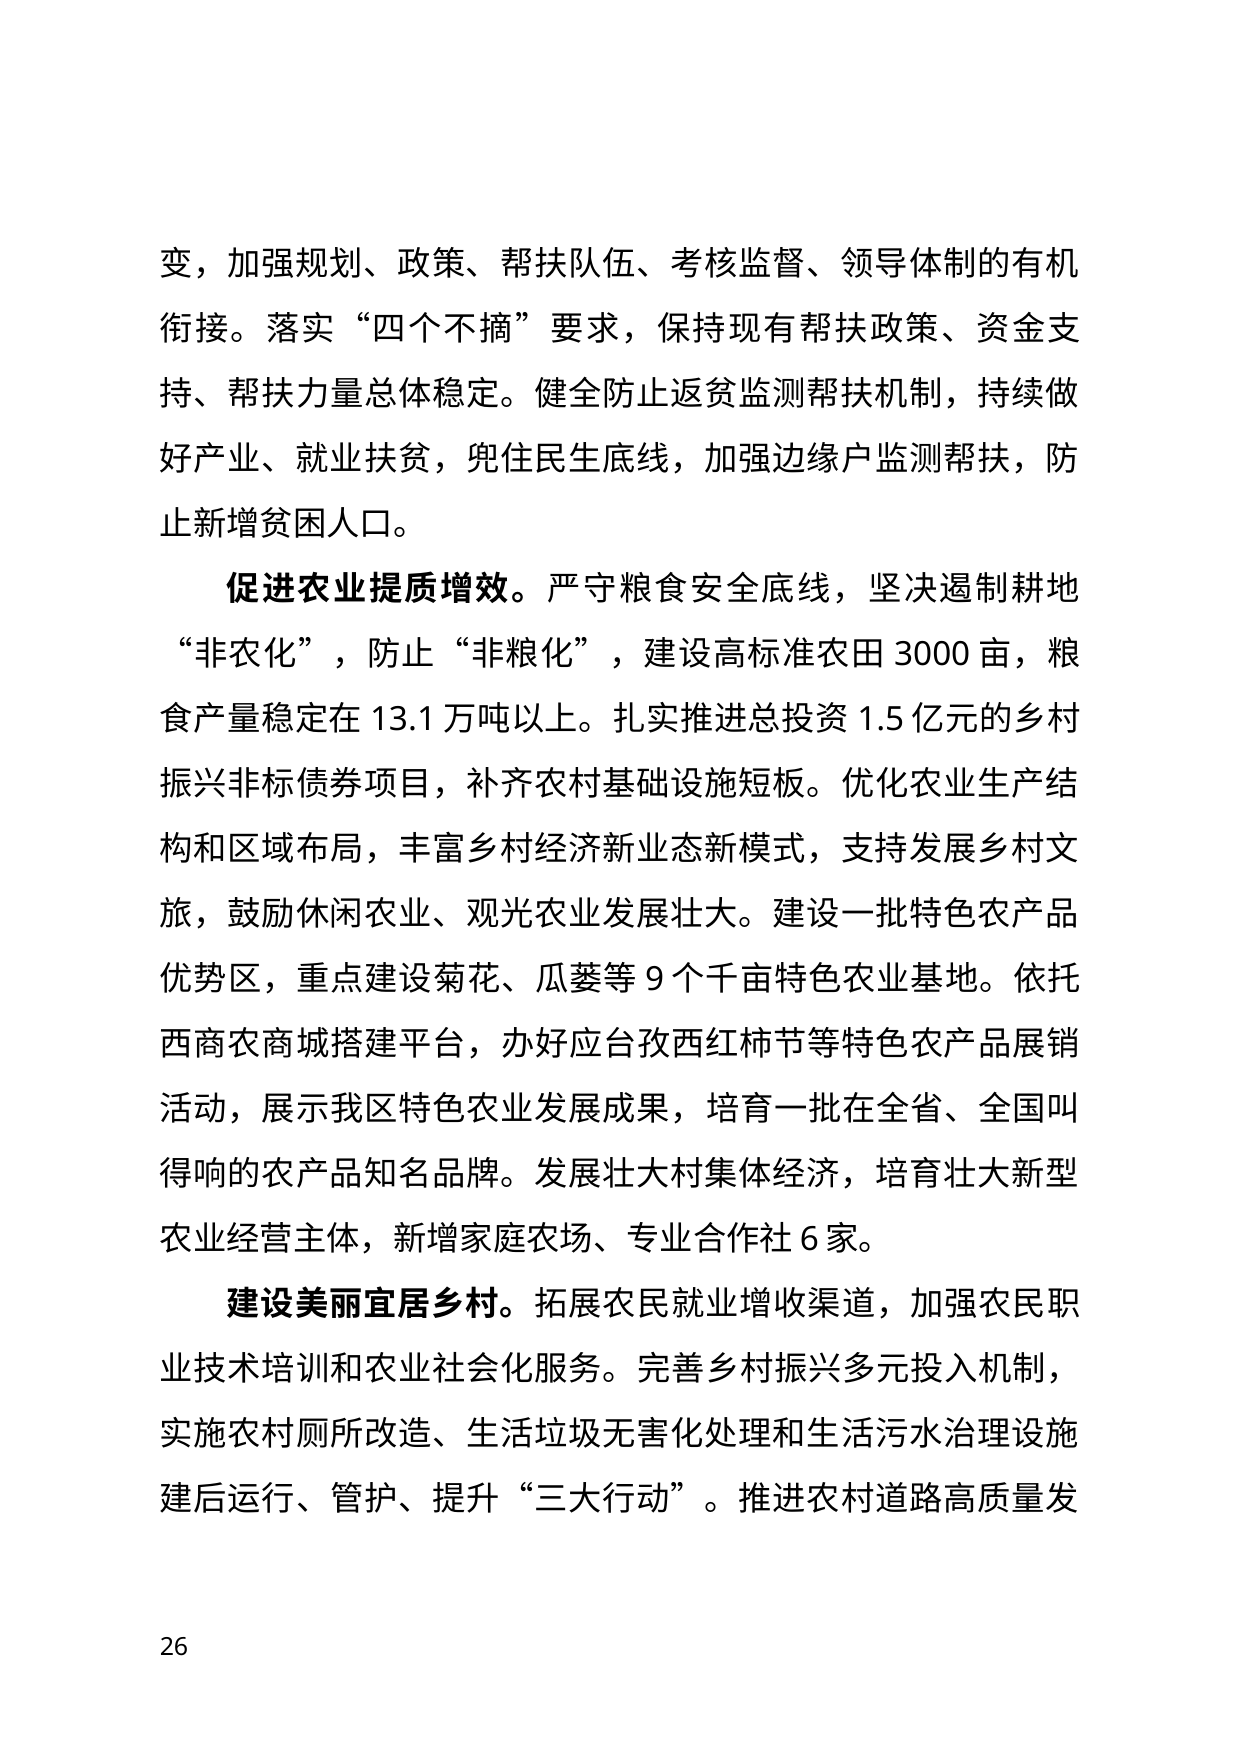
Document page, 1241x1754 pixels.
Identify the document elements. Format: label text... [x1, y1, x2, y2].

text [159, 1268, 1081, 1528]
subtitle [159, 228, 1081, 553]
text 促进农业提质增效。严守粮食安全底线，坚决遏制耕地“非农化”，防止“非粮化”，建设高标准农田3000亩，粮食产量稳定在13.1万吨以上。扎实推进总投资1.5亿元的乡村振兴非标债券项目，补齐农村基础设施短板。优化农业生产结构和区域布局，丰富乡村经济新业态新模式，支持发展乡村文旅，鼓励休闲农业、观光农业发展壮大。建设一批特色农产品优势区，重点建设菊花、瓜蒌等9个千亩特色农业基地。依托西商农商城搭建平台，办好应台孜西红柿节等特色农产品展销活动，展示我区特色农业发展成果，培育一批在全省、全国叫得响的农产品知名品牌。发展壮大村集体经济，培育壮大新型农业经营主体，新增家庭农场、专业合作社6家。 [159, 553, 1081, 1268]
